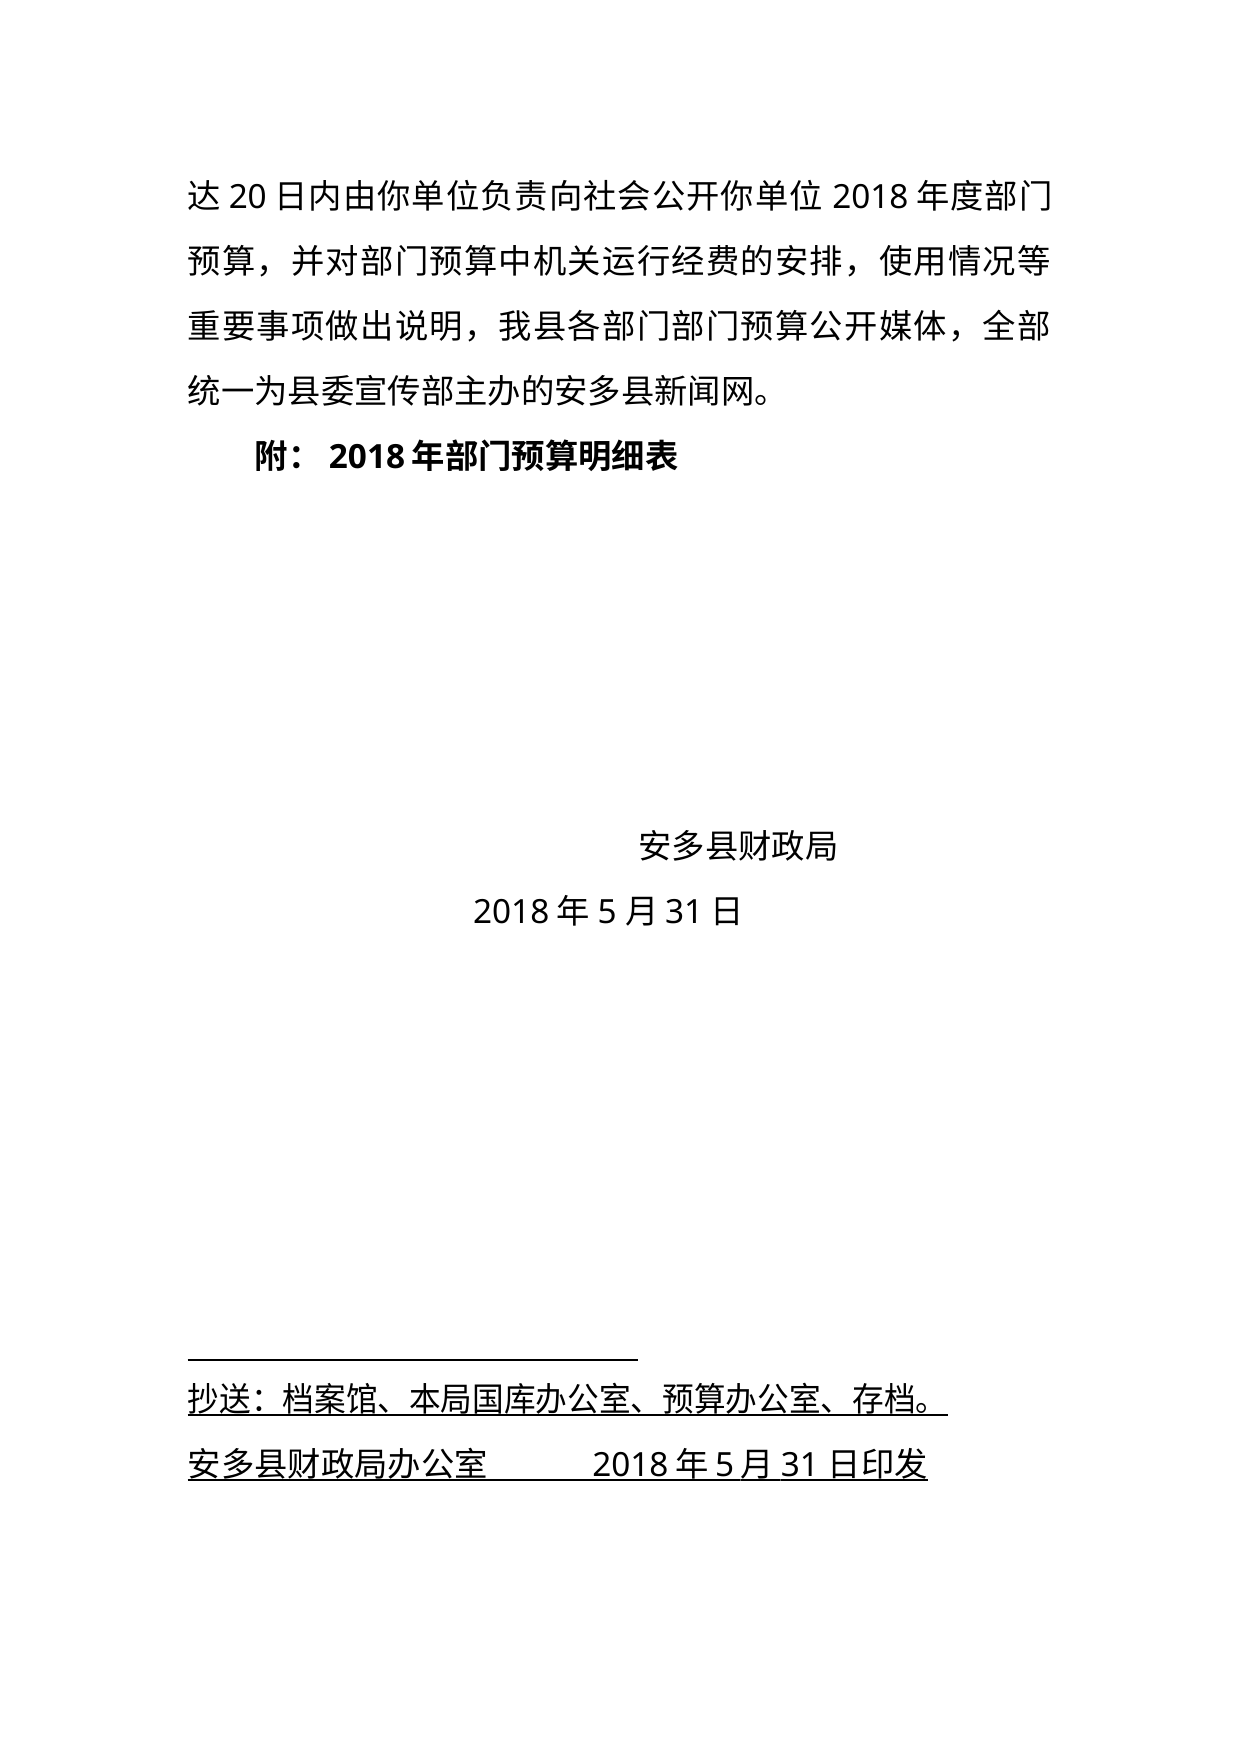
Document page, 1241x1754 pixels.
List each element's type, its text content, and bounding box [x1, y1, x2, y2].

text 附： 2018年部门预算明细表 [187, 422, 1053, 487]
text 抄送：档案馆、本局国库办公室、预算办公室、存档。 [187, 1364, 1053, 1429]
text 安多县财政局 [187, 812, 1053, 877]
text 2018年 5 月31日 [187, 877, 1053, 942]
text 安多县财政局办公室 2018年5月31 日印发 [187, 1429, 1053, 1494]
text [187, 162, 1053, 422]
